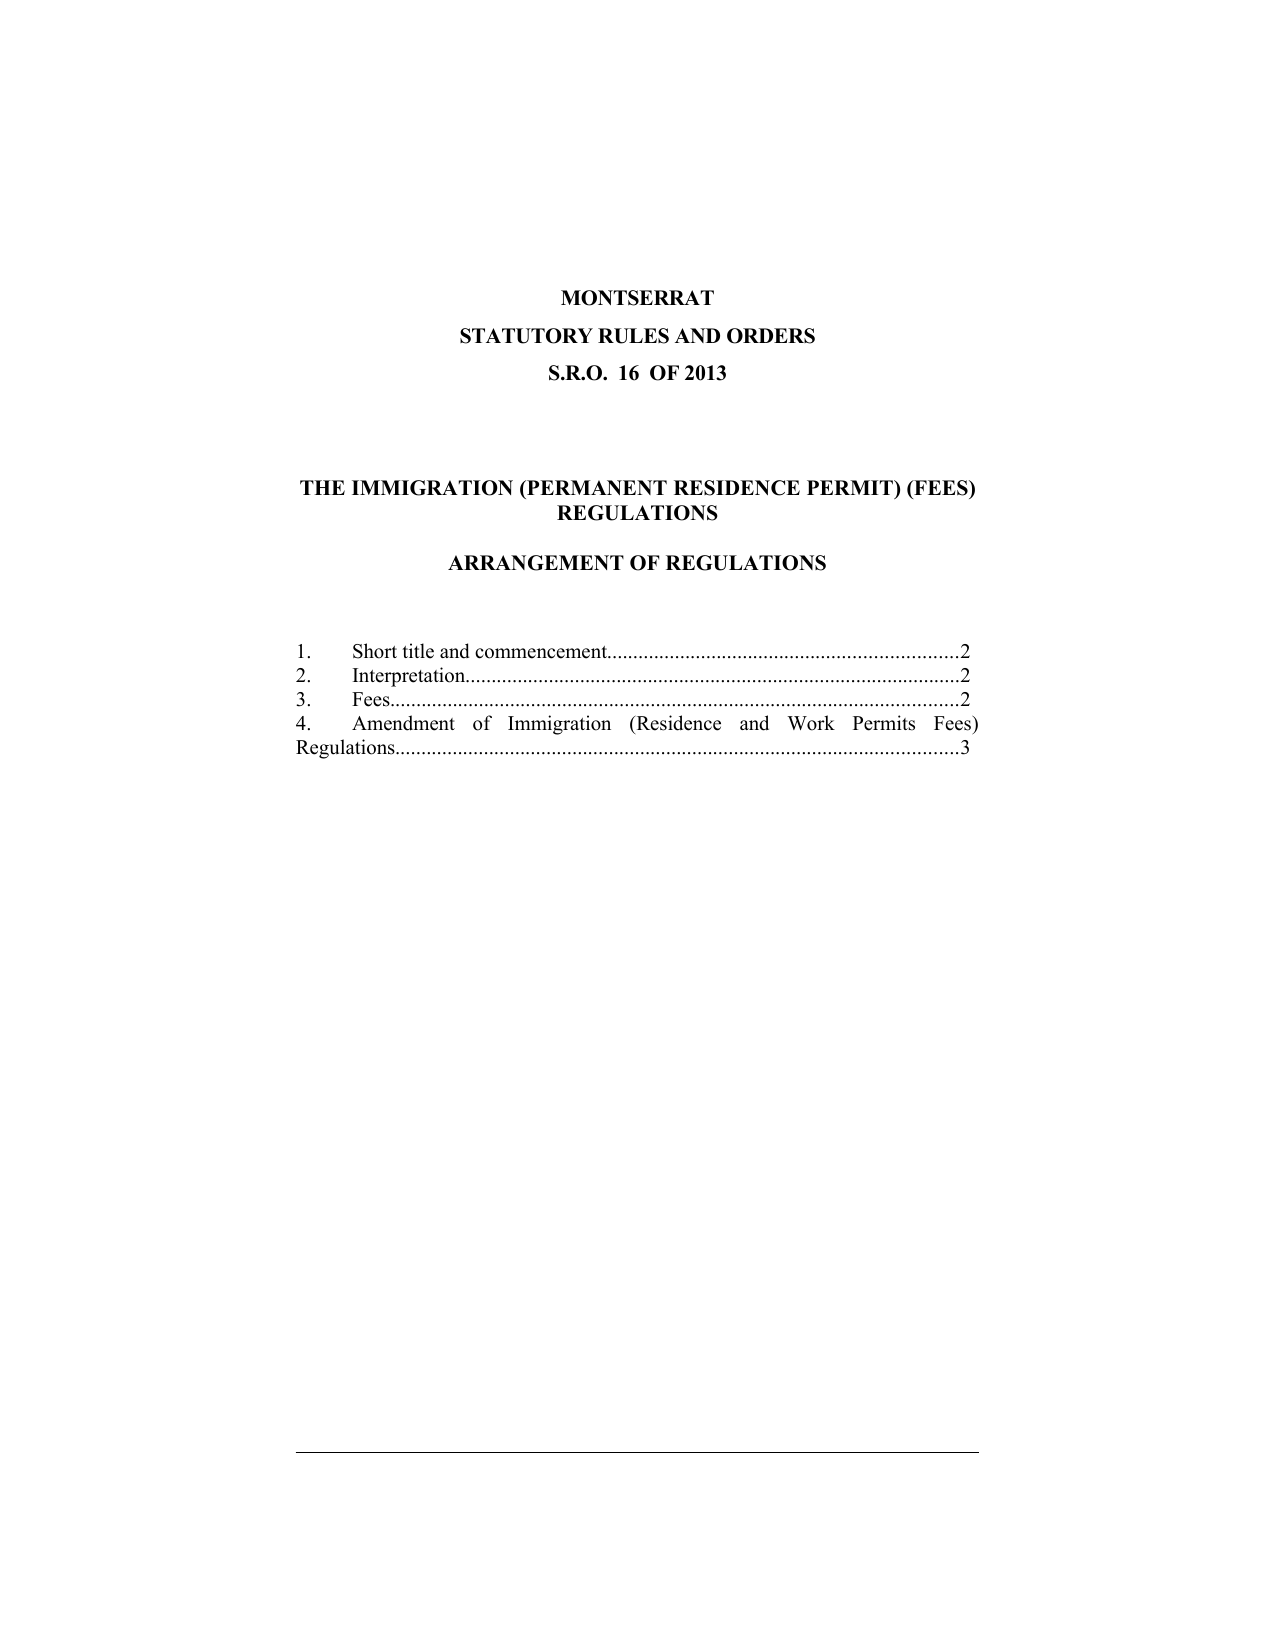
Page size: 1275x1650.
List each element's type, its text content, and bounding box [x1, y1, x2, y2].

text 3. Fees 2 [296, 687, 979, 711]
text STATUTORY RULES AND ORDERS [296, 323, 979, 348]
text S.R.O. 16 OF 2013 [296, 360, 979, 386]
text 1. Short title and commencement 2 [296, 638, 979, 663]
text 4. Amendment of Immigration (Residence and Work Permits Fees) Regulations 3 [296, 711, 979, 759]
text THE IMMIGRATION (PERMANENT RESIDENCE PERMIT) (FEES) REGULATIONS [296, 475, 979, 525]
text ARRANGEMENT OF REGULATIONS [296, 550, 979, 576]
text MONTSERRAT [296, 285, 979, 310]
text 2. Interpretation 2 [296, 663, 979, 687]
